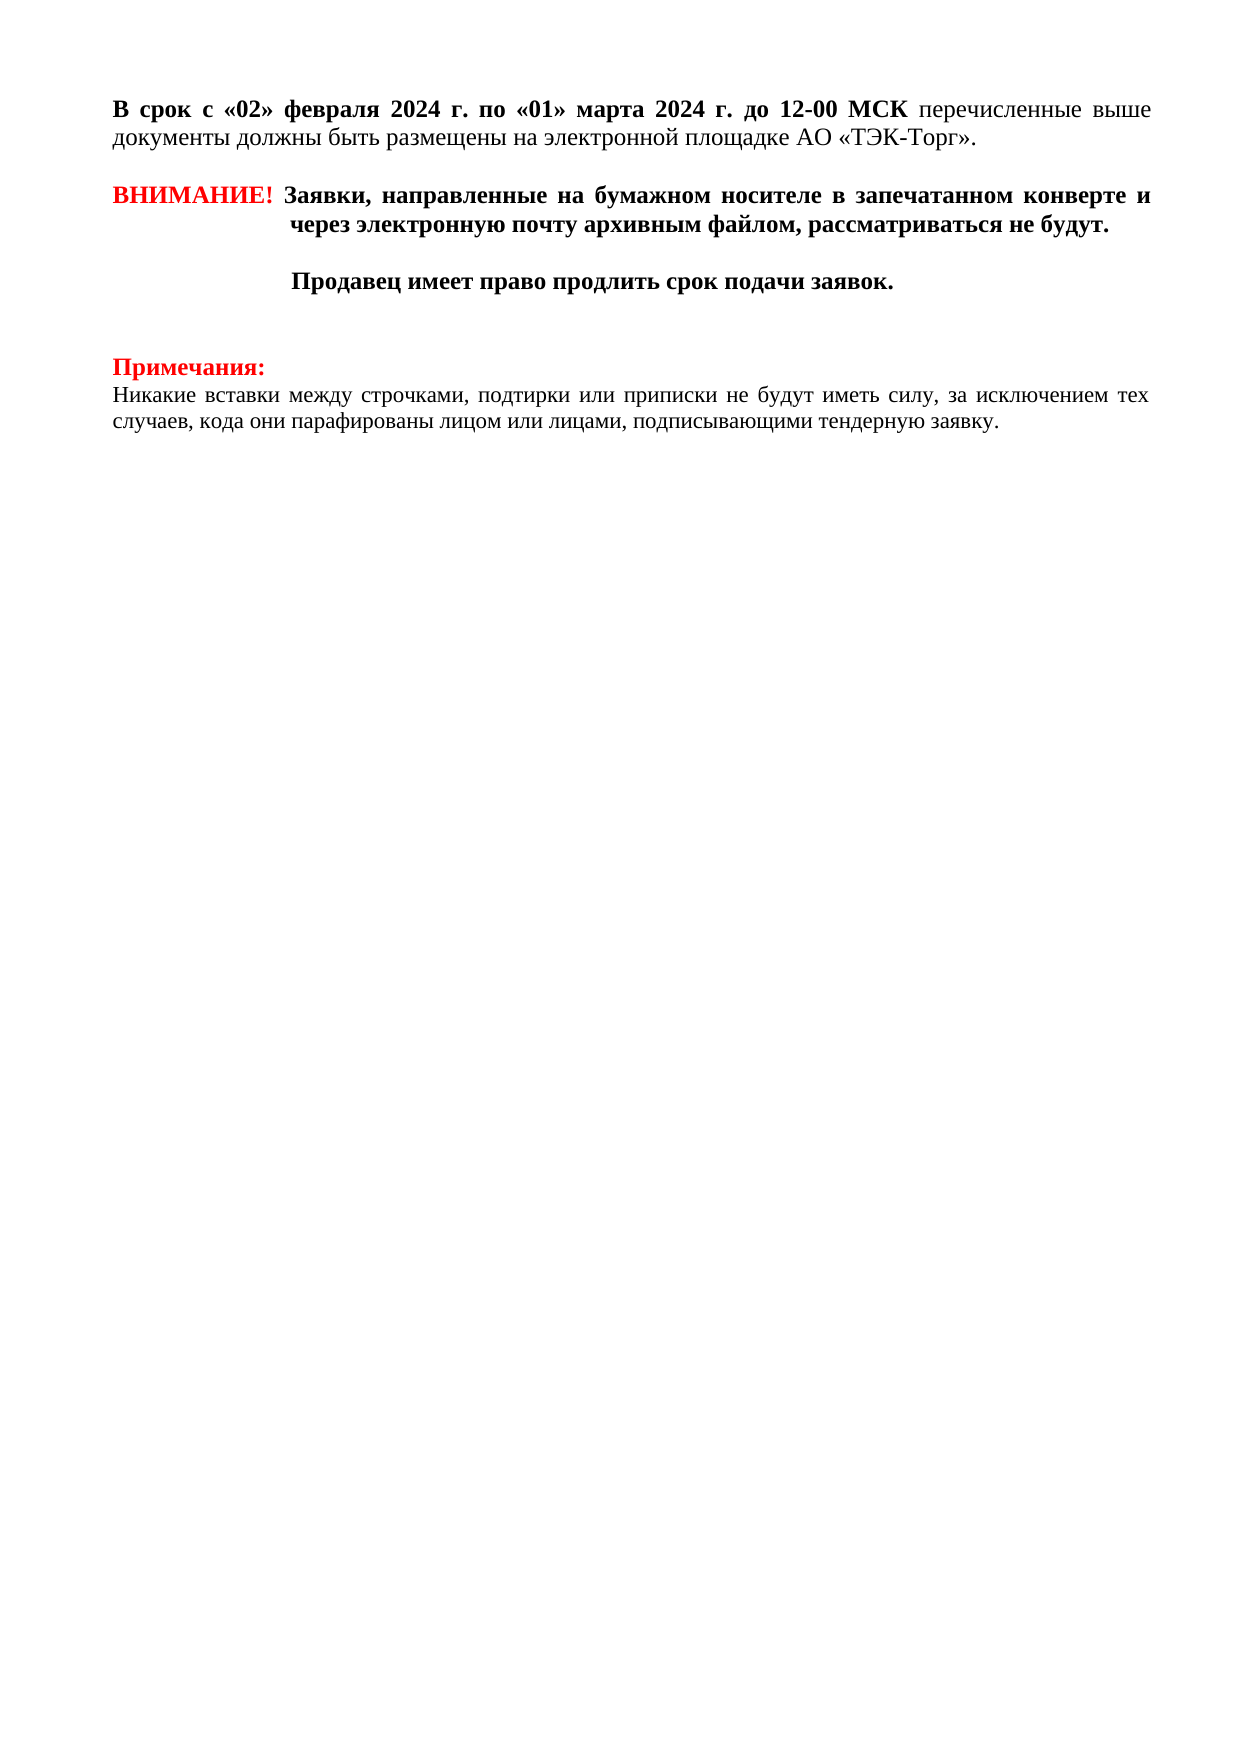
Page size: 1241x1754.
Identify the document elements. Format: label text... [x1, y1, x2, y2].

text Продавец имеет право продлить срок подачи заявок. [260, 266, 1152, 295]
text Никакие вставки между строчками, подтирки или приписки не будут иметь силу, за исключением тех случаев, кода они парафированы лицом или лицами, подписывающими тендерную заявку. [112, 381, 1152, 434]
text Примечания: [112, 352, 1152, 381]
text В срок с «02» февраля 2024 г. по «01» марта 2024 г. до 12-00 МСК перечисленные выше документы должны быть размещены на электронной площадке АО «ТЭК-Торг». [112, 94, 1152, 151]
text ВНИМАНИЕ! Заявки, направленные на бумажном носителе в запечатанном конверте и через электронную почту архивным файлом, рассматриваться не будут. [112, 180, 1152, 237]
